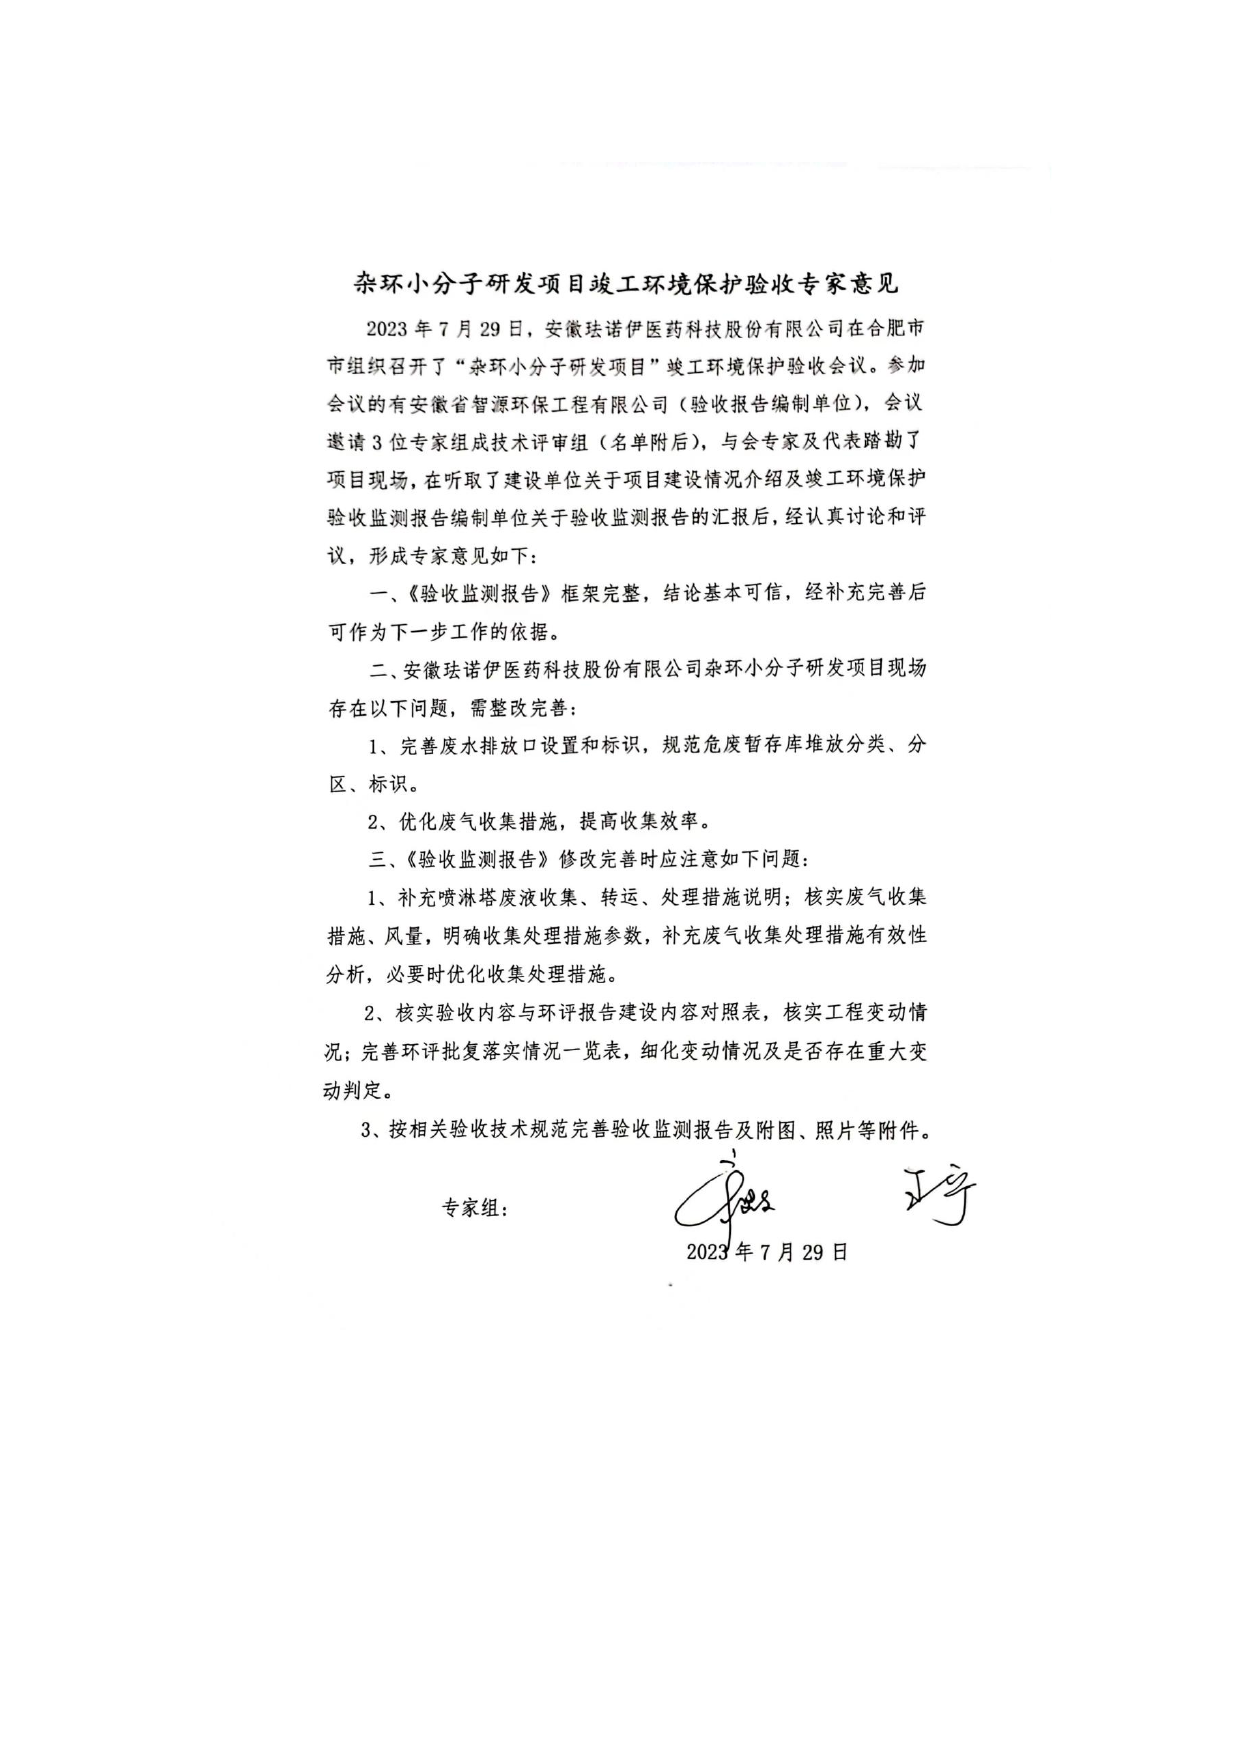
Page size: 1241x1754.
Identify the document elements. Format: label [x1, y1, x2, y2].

picture [187, 162, 1052, 1355]
